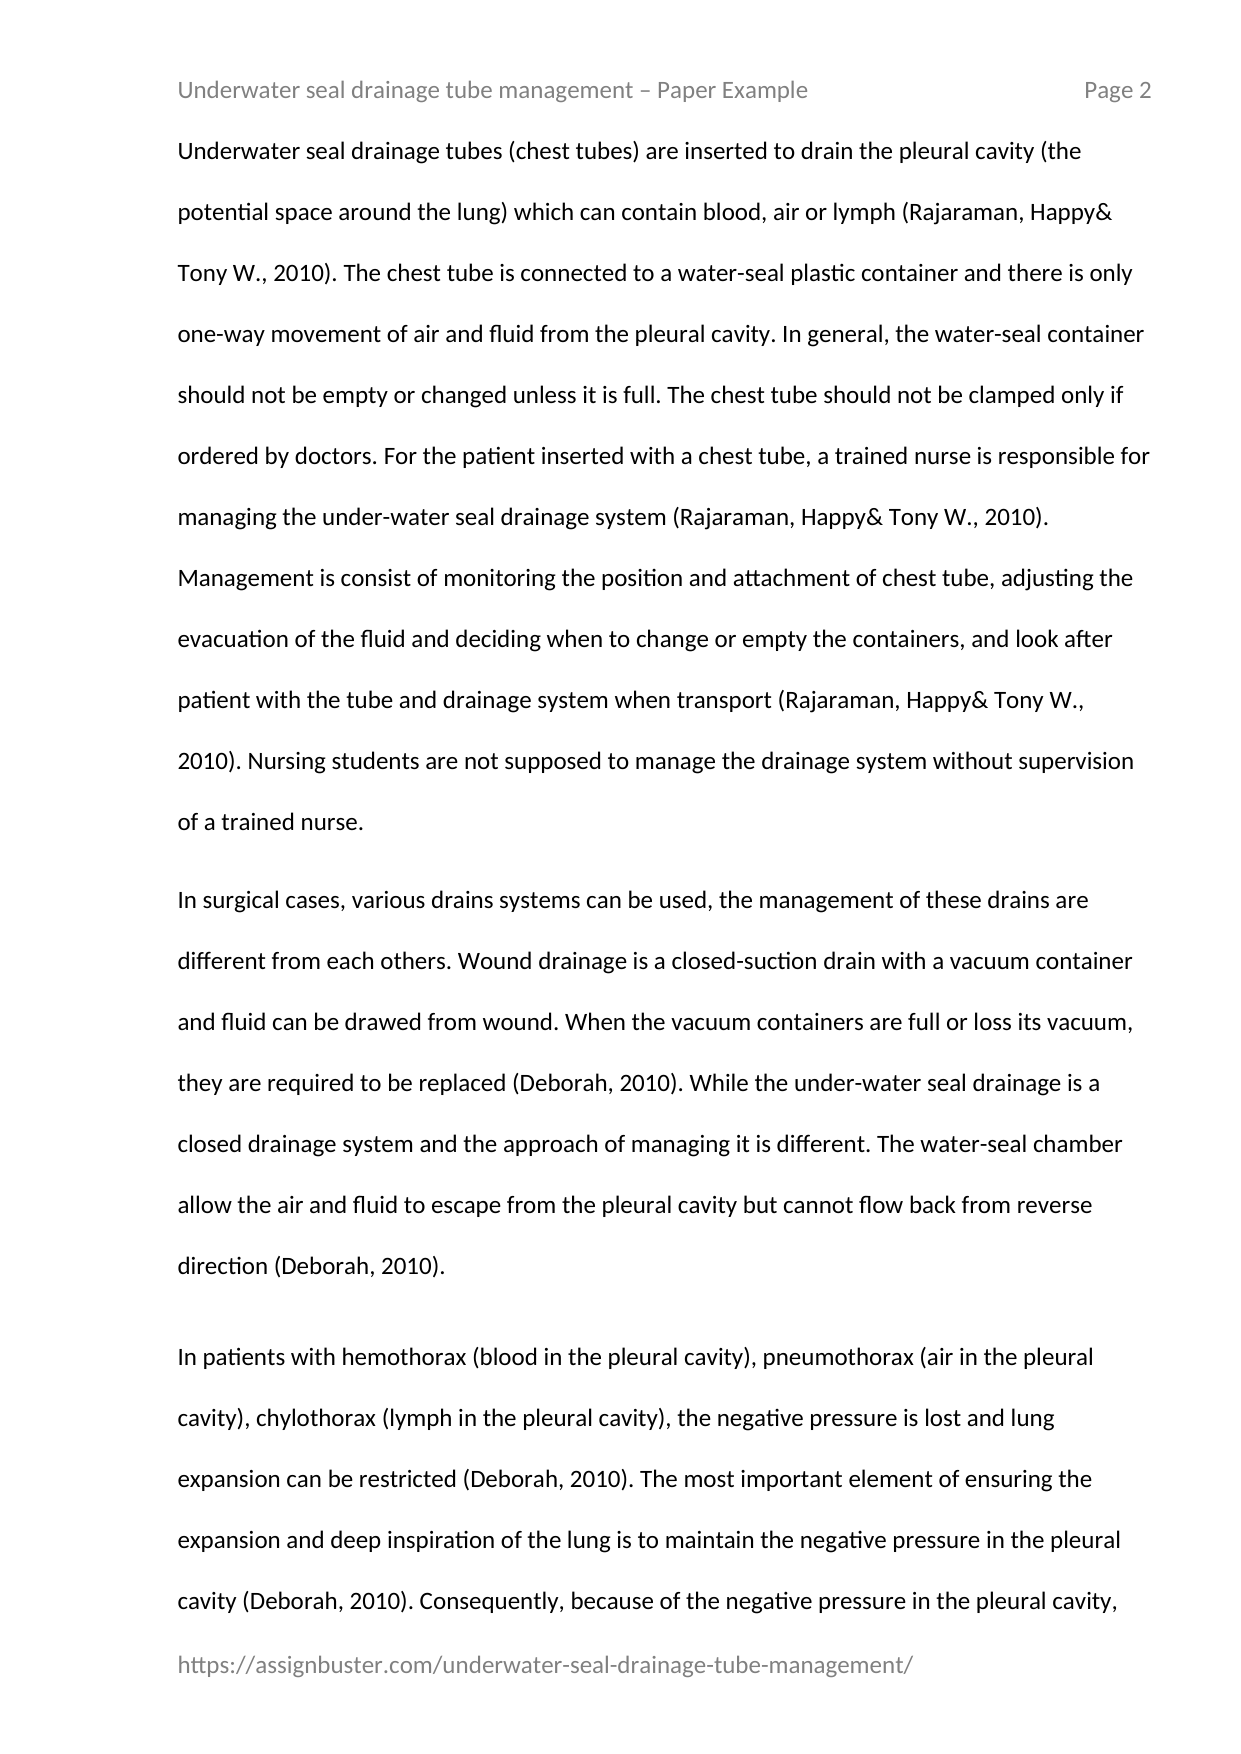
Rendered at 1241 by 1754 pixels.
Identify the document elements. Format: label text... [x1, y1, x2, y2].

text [177, 1341, 1152, 1615]
text Underwater seal drainage tubes (chest tubes) are inserted to drain the pleural cavity (the potential space around the lung) which can contain blood, air or lymph (Rajaraman, Happy& Tony W., 2010). The chest tube is connected to a water-seal plastic container and there is only one-way movement of air and fluid from the pleural cavity. In general, the water-seal container should not be empty or changed unless it is full. The chest tube should not be clamped only if ordered by doctors. For the patient inserted with a chest tube, a trained nurse is responsible for managing the under-water seal drainage system (Rajaraman, Happy& Tony W., 2010). Management is consist of monitoring the position and attachment of chest tube, adjusting the evacuation of the fluid and deciding when to change or empty the containers, and look after patient with the tube and drainage system when transport (Rajaraman, Happy& Tony W., 2010). Nursing students are not supposed to manage the drainage system without supervision of a trained nurse. [177, 135, 1152, 837]
text In surgical cases, various drains systems can be used, the management of these drains are different from each others. Wound drainage is a closed-suction drain with a vacuum container and fluid can be drawed from wound. When the vacuum containers are full or loss its vacuum, they are required to be replaced (Deborah, 2010). While the under-water seal drainage is a closed drainage system and the approach of managing it is different. The water-seal chamber allow the air and fluid to escape from the pleural cavity but cannot flow back from reverse direction (Deborah, 2010). [177, 884, 1152, 1281]
